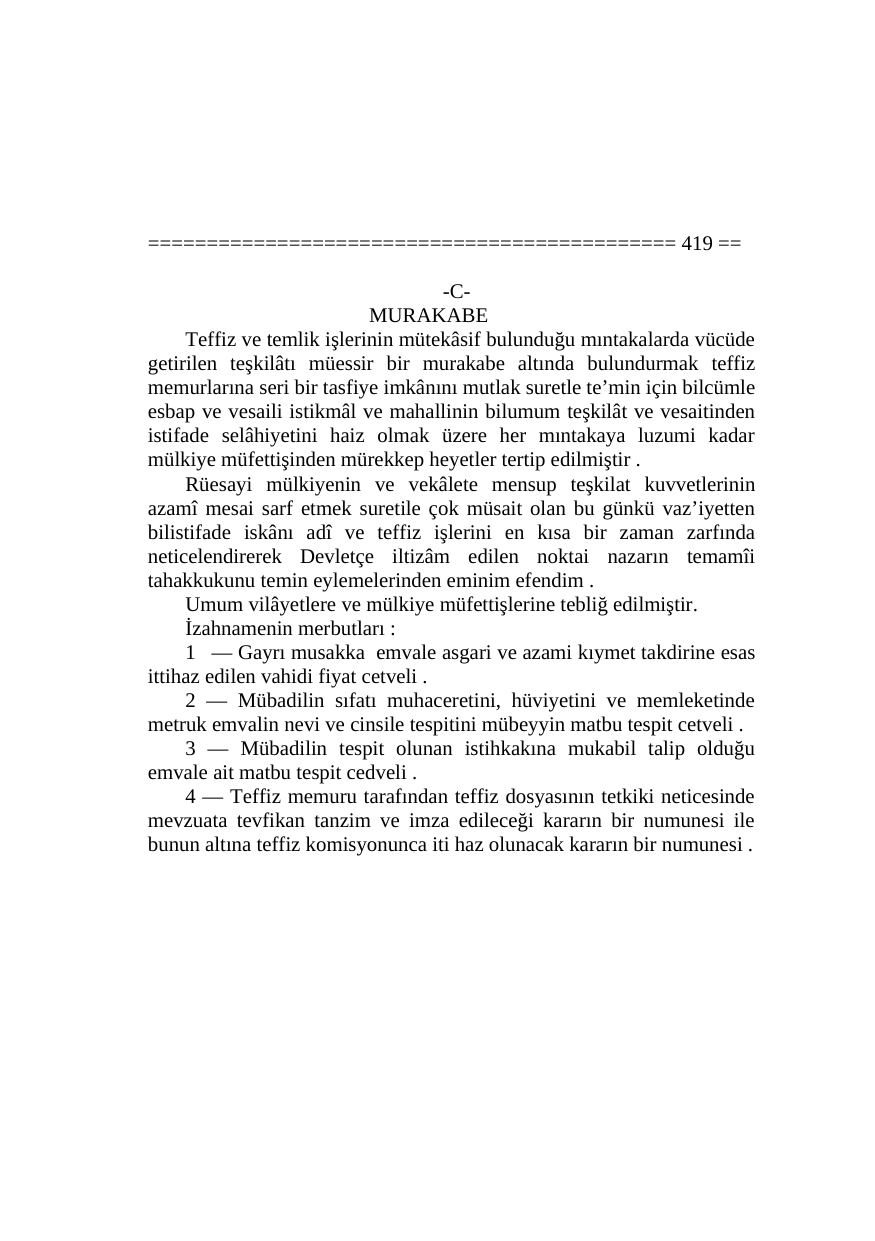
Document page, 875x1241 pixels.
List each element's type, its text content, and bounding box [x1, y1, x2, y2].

text Rüesayi mülkiyenin ve vekâlete mensup teşkilat kuvvetlerinin azamî mesai sarf etmek suretile çok müsait olan bu günkü vaz’iyetten bilistifade iskânı adî ve teffiz işlerini en kısa bir zaman zarfında neticelendirerek Devletçe iltizâm edilen noktai nazarın temamîi tahakkukunu temin eylemelerinden eminim efendim . [148, 471, 756, 592]
text -C- [369, 279, 756, 303]
text 4 — Teffiz memuru tarafından teffiz dosyasının tetkiki neticesinde mevzuata tevfikan tanzim ve imza edileceği kararın bir numunesi ile bunun altına teffiz komisyonunca iti haz olunacak kararın bir numunesi . [148, 784, 756, 856]
text ============================================= 419 == [148, 231, 756, 255]
text Umum vilâyetlere ve mülkiye müfettişlerine tebliğ edilmiştir. [148, 592, 756, 616]
text 1 — Gayrı musakka emvale asgari ve azami kıymet takdirine esas ittihaz edilen vahidi fiyat cetveli . [148, 640, 756, 688]
text 3 — Mübadilin tespit olunan istihkakına mukabil talip olduğu emvale ait matbu tespit cedveli . [148, 736, 756, 784]
text Teffiz ve temlik işlerinin mütekâsif bulunduğu mıntakalarda vücüde getirilen teşkilâtı müessir bir murakabe altında bulundurmak teffiz memurlarına seri bir tasfiye imkânını mutlak suretle te’min için bilcümle esbap ve vesaili istikmâl ve mahallinin bilumum teşkilât ve vesaitinden istifade selâhiyetini haiz olmak üzere her mıntakaya luzumi kadar mülkiye müfettişinden mürekkep heyetler tertip edilmiştir . [148, 327, 756, 471]
text 2 — Mübadilin sıfatı muhaceretini, hüviyetini ve memleketinde metruk emvalin nevi ve cinsile tespitini mübeyyin matbu tespit cetveli . [148, 688, 756, 736]
text MURAKABE [295, 303, 756, 327]
text İzahnamenin merbutları : [148, 616, 756, 640]
